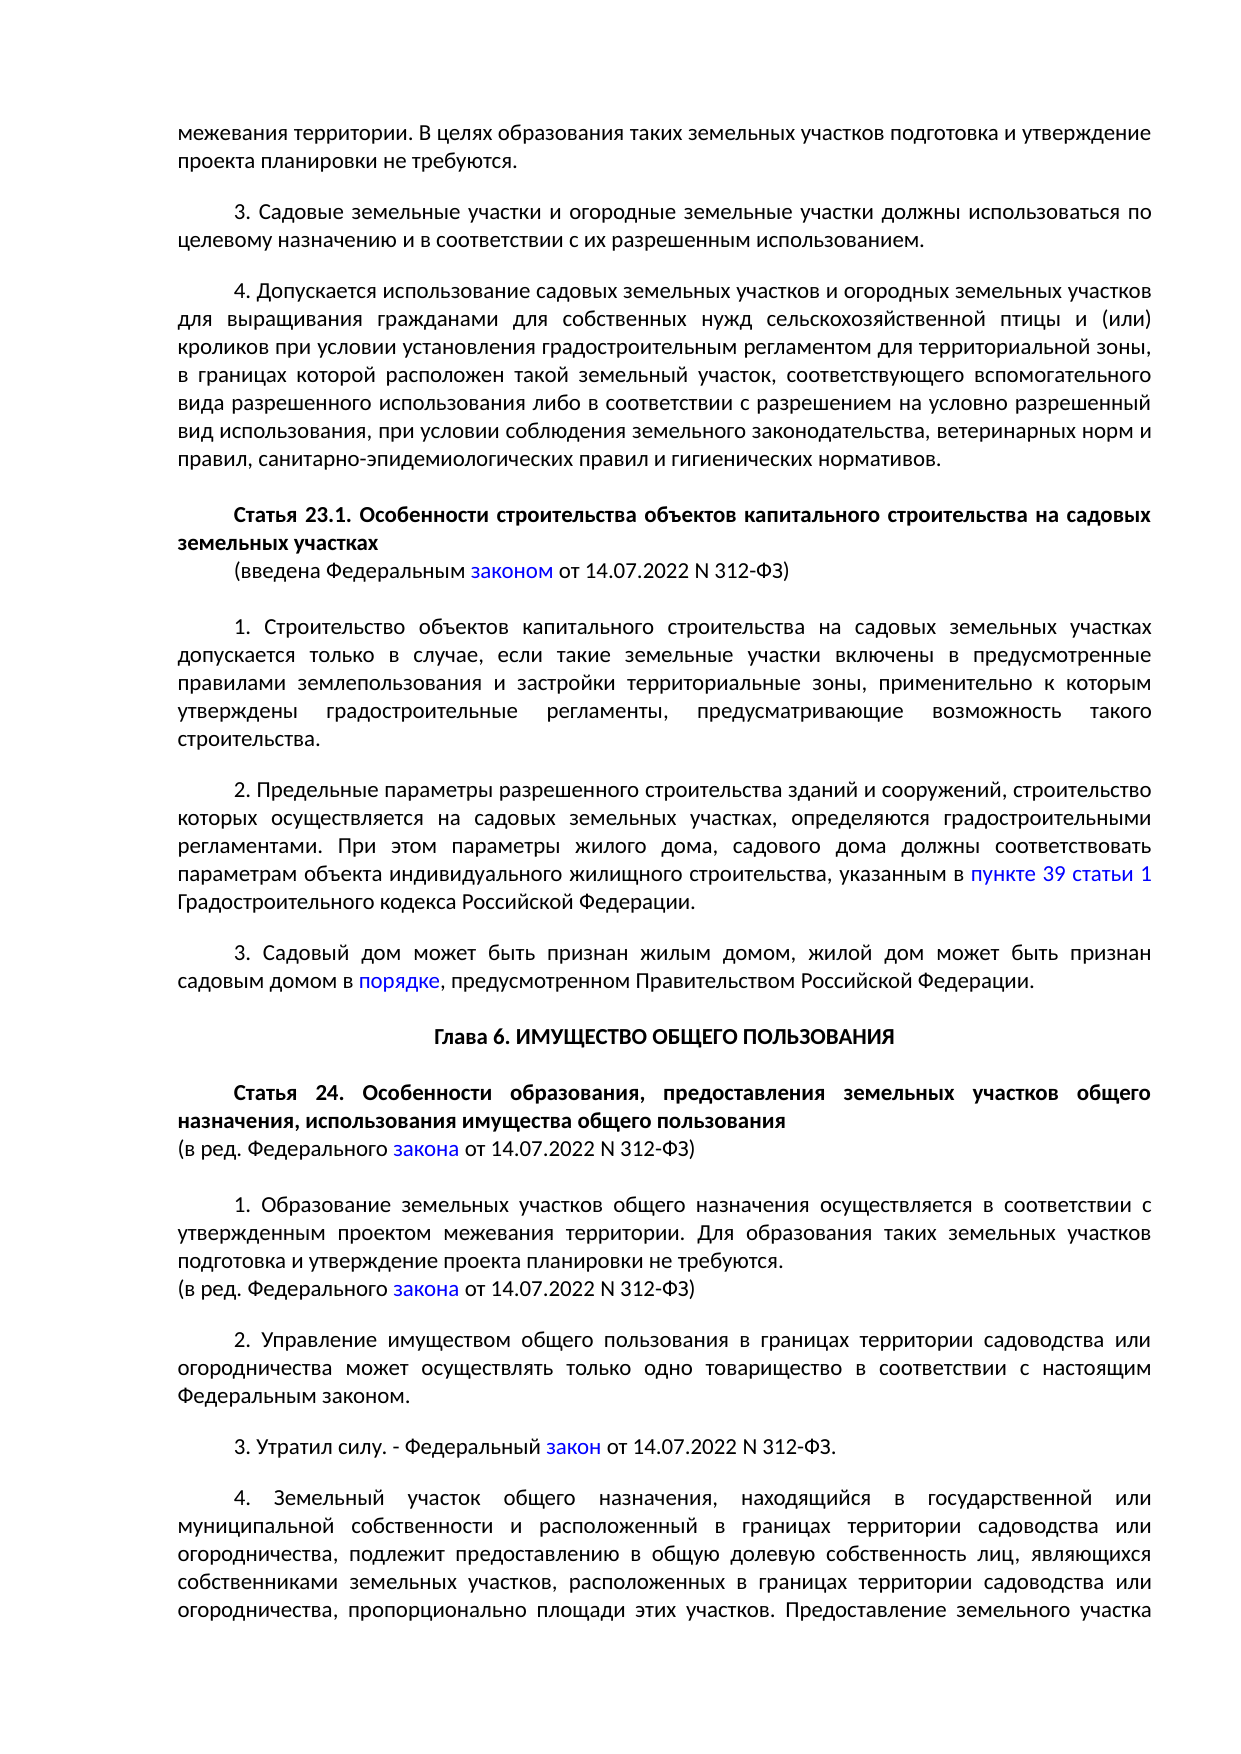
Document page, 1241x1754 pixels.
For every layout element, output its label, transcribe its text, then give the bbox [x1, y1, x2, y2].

text 3. Утратил силу. - Федеральный закон от 14.07.2022 N 312-ФЗ. [177, 1432, 1152, 1461]
text 1. Строительство объектов капитального строительства на садовых земельных участках допускается только в случае, если такие земельные участки включены в предусмотренные правилами землепользования и застройки территориальные зоны, применительно к которым утверждены градостроительные регламенты, предусматривающие возможность такого строительства. [177, 612, 1152, 752]
text 3. Садовые земельные участки и огородные земельные участки должны использоваться по целевому назначению и в соответствии с их разрешенным использованием. [177, 197, 1152, 253]
text (в ред. Федерального закона от 14.07.2022 N 312-ФЗ) [177, 1274, 1152, 1303]
text (введена Федеральным законом от 14.07.2022 N 312-ФЗ) [177, 556, 1152, 584]
text 2. Управление имуществом общего пользования в границах территории садоводства или огородничества может осуществлять только одно товарищество в соответствии с настоящим Федеральным законом. [177, 1326, 1152, 1409]
title Глава 6. ИМУЩЕСТВО ОБЩЕГО ПОЛЬЗОВАНИЯ [177, 1022, 1152, 1050]
text 4. Допускается использование садовых земельных участков и огородных земельных участков для выращивания гражданами для собственных нужд сельскохозяйственной птицы и (или) кроликов при условии установления градостроительным регламентом для территориальной зоны, в границах которой расположен такой земельный участок, соответствующего вспомогательного вида разрешенного использования либо в соответствии с разрешением на условно разрешенный вид использования, при условии соблюдения земельного законодательства, ветеринарных норм и правил, санитарно-эпидемиологических правил и гигиенических нормативов. [177, 276, 1152, 472]
text 2. Предельные параметры разрешенного строительства зданий и сооружений, строительство которых осуществляется на садовых земельных участках, определяются градостроительными регламентами. При этом параметры жилого дома, садового дома должны соответствовать параметрам объекта индивидуального жилищного строительства, указанным в пункте 39 статьи 1 Градостроительного кодекса Российской Федерации. [177, 775, 1152, 915]
text (в ред. Федерального закона от 14.07.2022 N 312-ФЗ) [177, 1134, 1152, 1162]
text 3. Садовый дом может быть признан жилым домом, жилой дом может быть признан садовым домом в порядке, предусмотренном Правительством Российской Федерации. [177, 938, 1152, 994]
title Статья 23.1. Особенности строительства объектов капитального строительства на садовых земельных участках [177, 500, 1152, 556]
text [177, 118, 1152, 174]
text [177, 1483, 1152, 1623]
title Статья 24. Особенности образования, предоставления земельных участков общего назначения, использования имущества общего пользования [177, 1078, 1152, 1134]
text 1. Образование земельных участков общего назначения осуществляется в соответствии с утвержденным проектом межевания территории. Для образования таких земельных участков подготовка и утверждение проекта планировки не требуются. [177, 1191, 1152, 1274]
